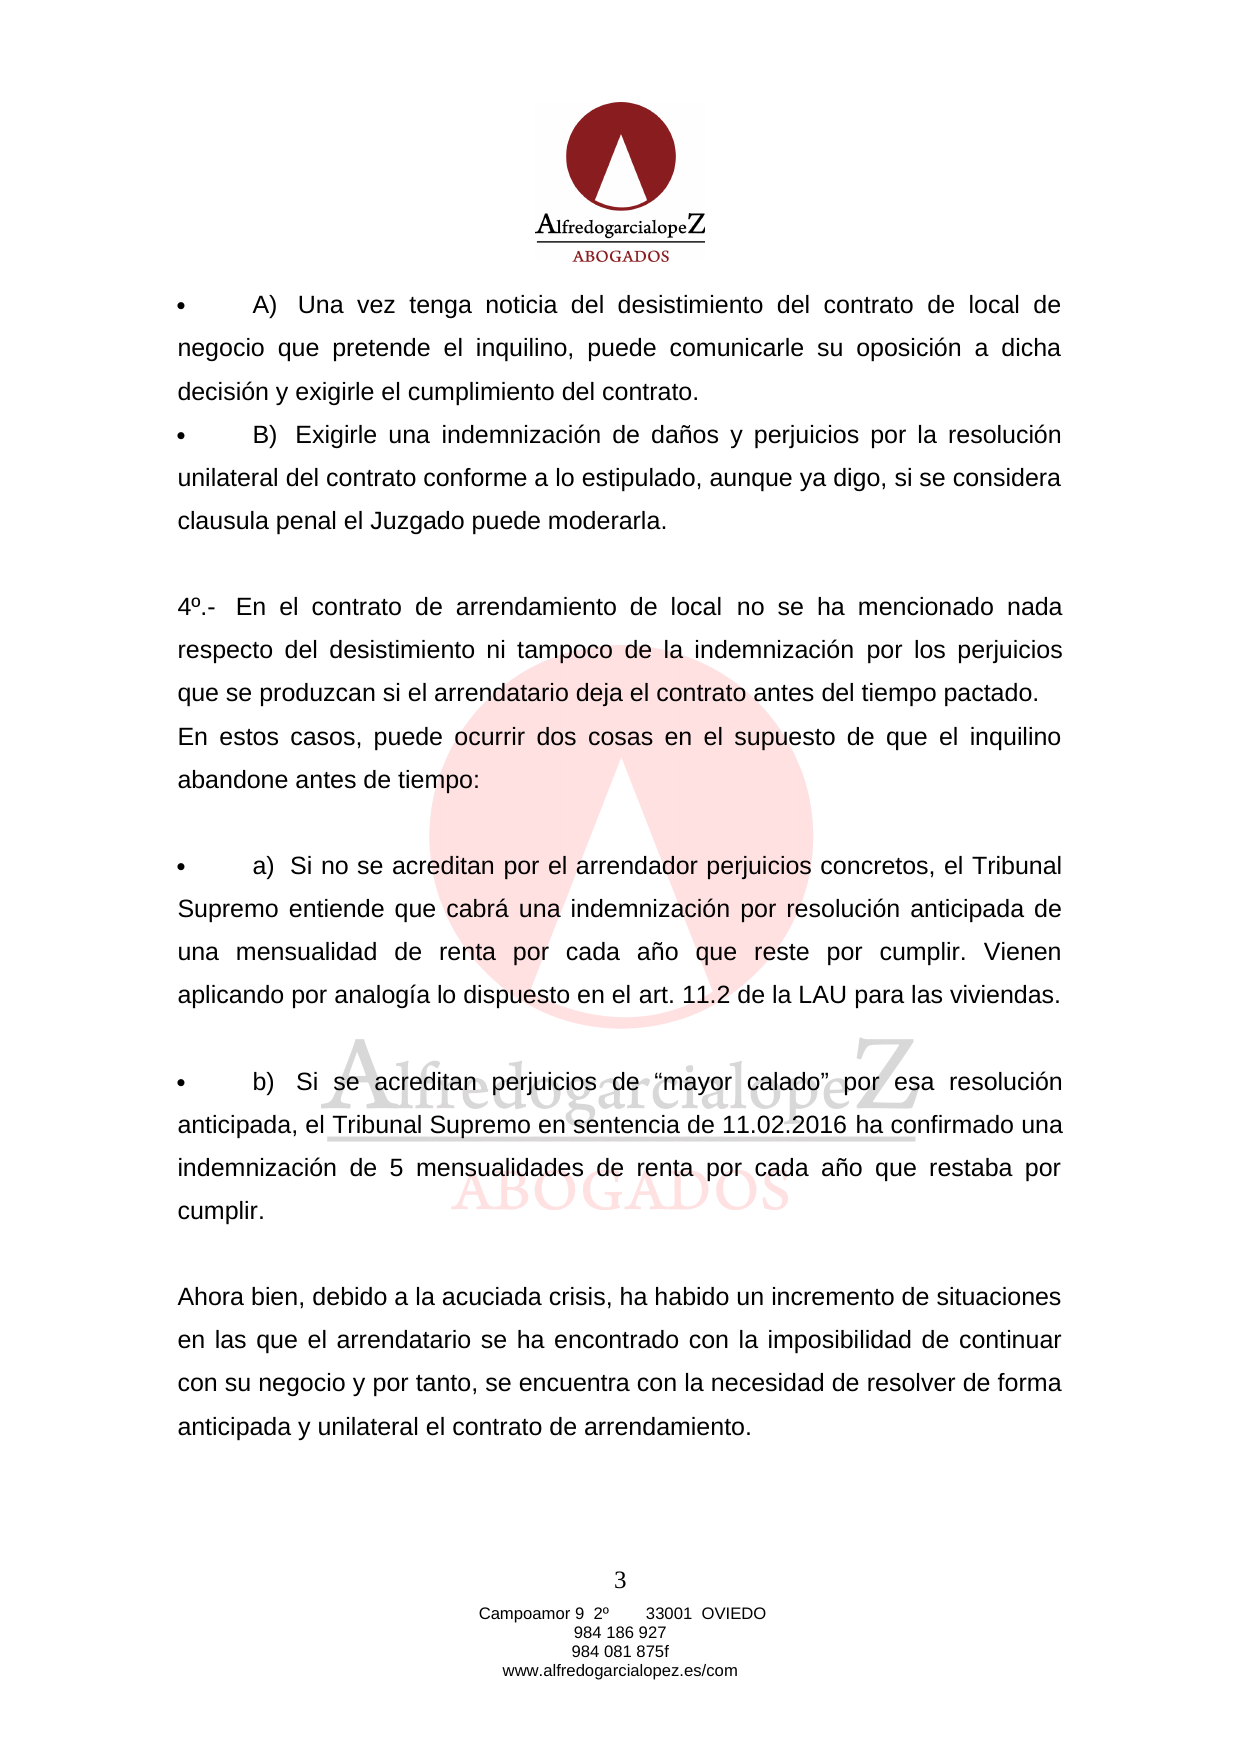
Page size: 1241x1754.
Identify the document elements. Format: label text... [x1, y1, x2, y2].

list A) Una vez tenga noticia del desistimiento del contrato de local de negocio que pretende el inquilino, puede comunicarle su oposición a dicha decisión y exigirle el cumplimiento del contrato. [177, 290, 1063, 405]
text En estos casos, puede ocurrir dos cosas en el supuesto de que el inquilino abandone antes de tiempo: [177, 721, 1063, 793]
list a) Si no se acreditan por el arrendador perjuicios concretos, el Tribunal Supremo entiende que cabrá una indemnización por resolución anticipada de una mensualidad de renta por cada año que reste por cumplir. Vienen aplicando por analogía lo dispuesto en el art. 11.2 de la LAU para las viviendas. [177, 851, 1063, 1009]
list b) Si se acreditan perjuicios de “mayor calado” por esa resolución anticipada, el Tribunal Supremo en sentencia de 11.02.2016 ha confirmado una indemnización de 5 mensualidades de renta por cada año que restaba por cumplir. [177, 1066, 1063, 1224]
list B) Exigirle una indemnización de daños y perjuicios por la resolución unilateral del contrato conforme a lo estipulado, aunque ya digo, si se considera clausula penal el Juzgado puede moderarla. [177, 419, 1063, 534]
text Ahora bien, debido a la acuciada crisis, ha habido un incremento de situaciones en las que el arrendatario se ha encontrado con la imposibilidad de continuar con su negocio y por tanto, se encuentra con la necesidad de resolver de forma anticipada y unilateral el contrato de arrendamiento. [177, 1282, 1063, 1440]
picture [535, 102, 705, 262]
text 4º.- En el contrato de arrendamiento de local no se ha mencionado nada respecto del desistimiento ni tampoco de la indemnización por los perjuicios que se produzcan si el arrendatario deja el contrato antes del tiempo pactado. [177, 592, 1063, 707]
